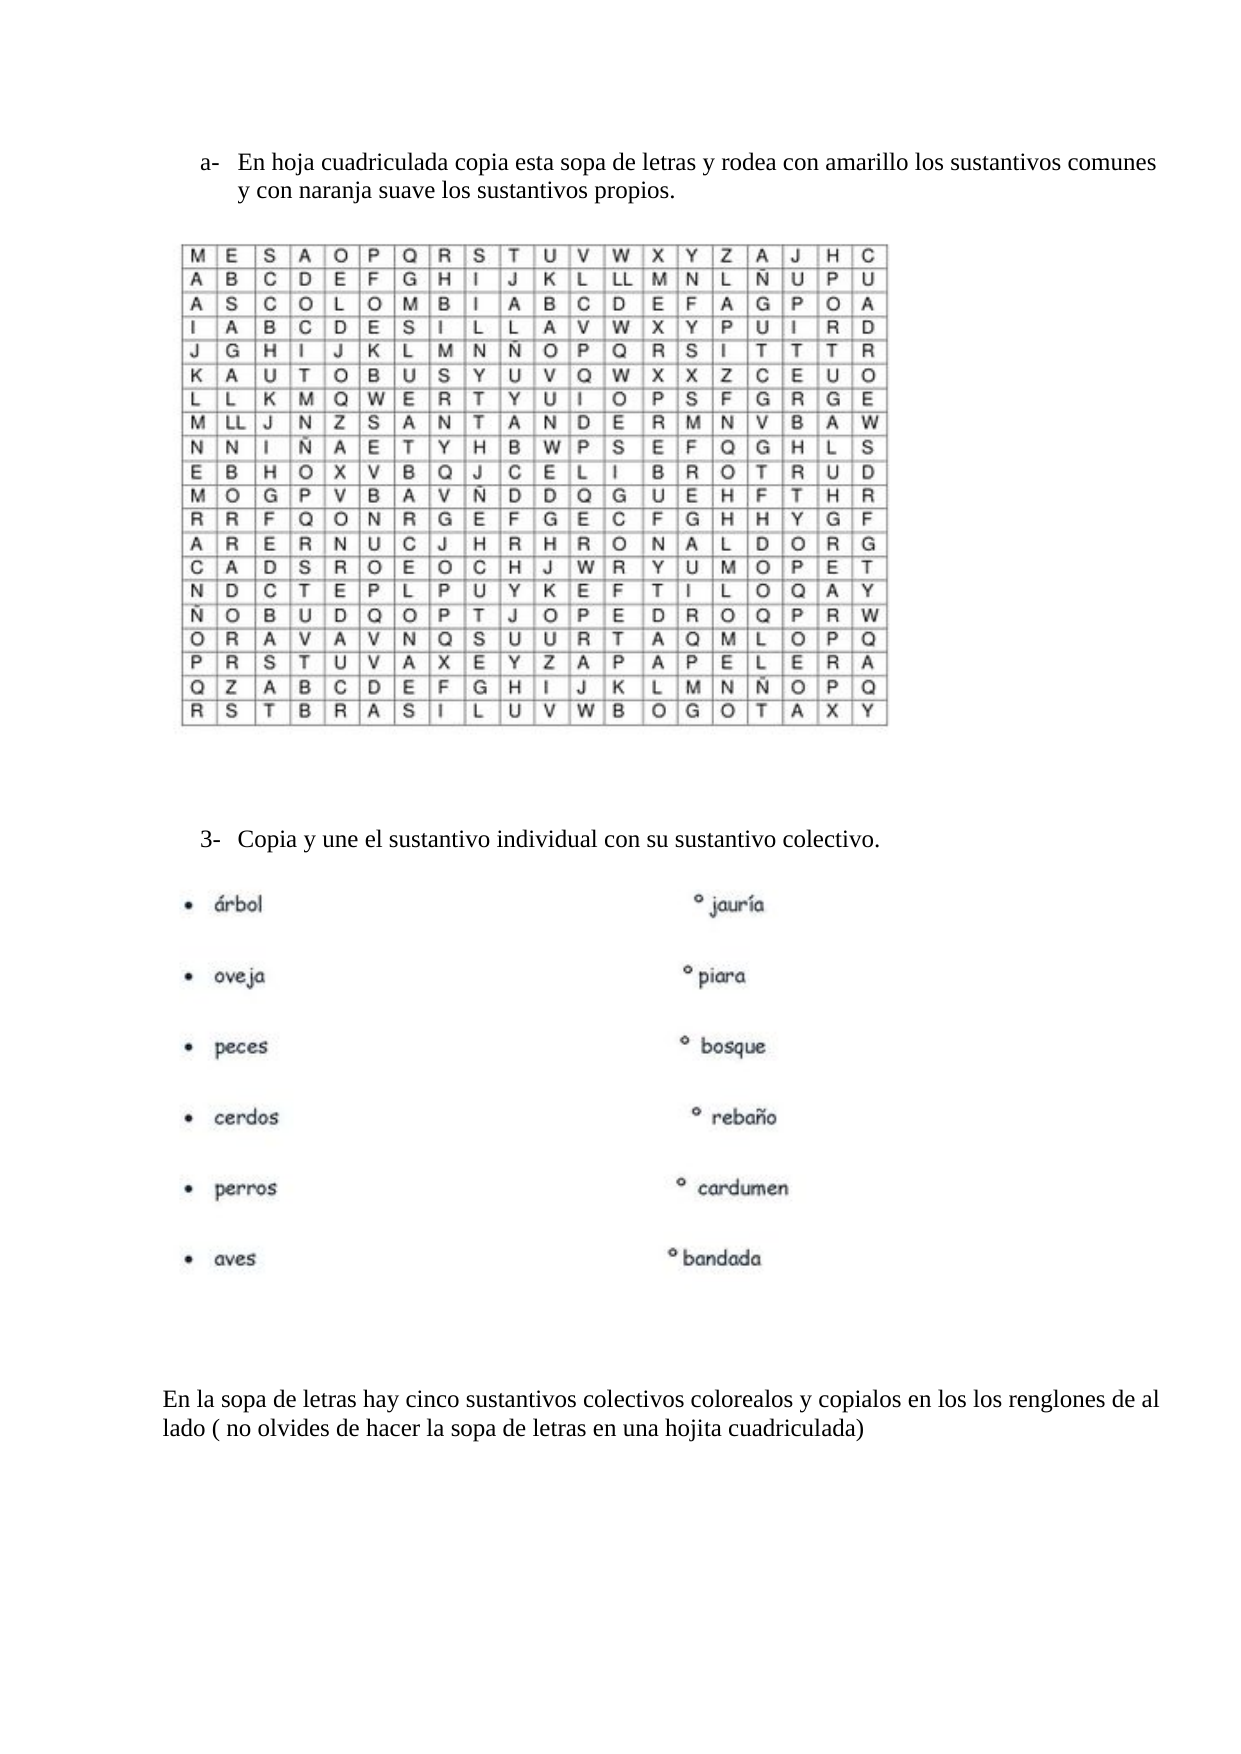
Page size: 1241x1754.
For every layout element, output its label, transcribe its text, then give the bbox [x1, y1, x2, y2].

list En hoja cuadriculada copia esta sopa de letras y rodea con amarillo los sustantivos comunes y con naranja suave los sustantivos propios. [200, 147, 1167, 204]
text En la sopa de letras hay cinco sustantivos colectivos colorealos y copialos en los los renglones de al lado ( no olvides de hacer la sopa de letras en una hojita cuadriculada) [162, 1384, 1167, 1442]
picture [162, 233, 903, 738]
picture [162, 881, 846, 1298]
list Copia y une el sustantivo individual con su sustantivo colectivo. [200, 824, 1167, 853]
